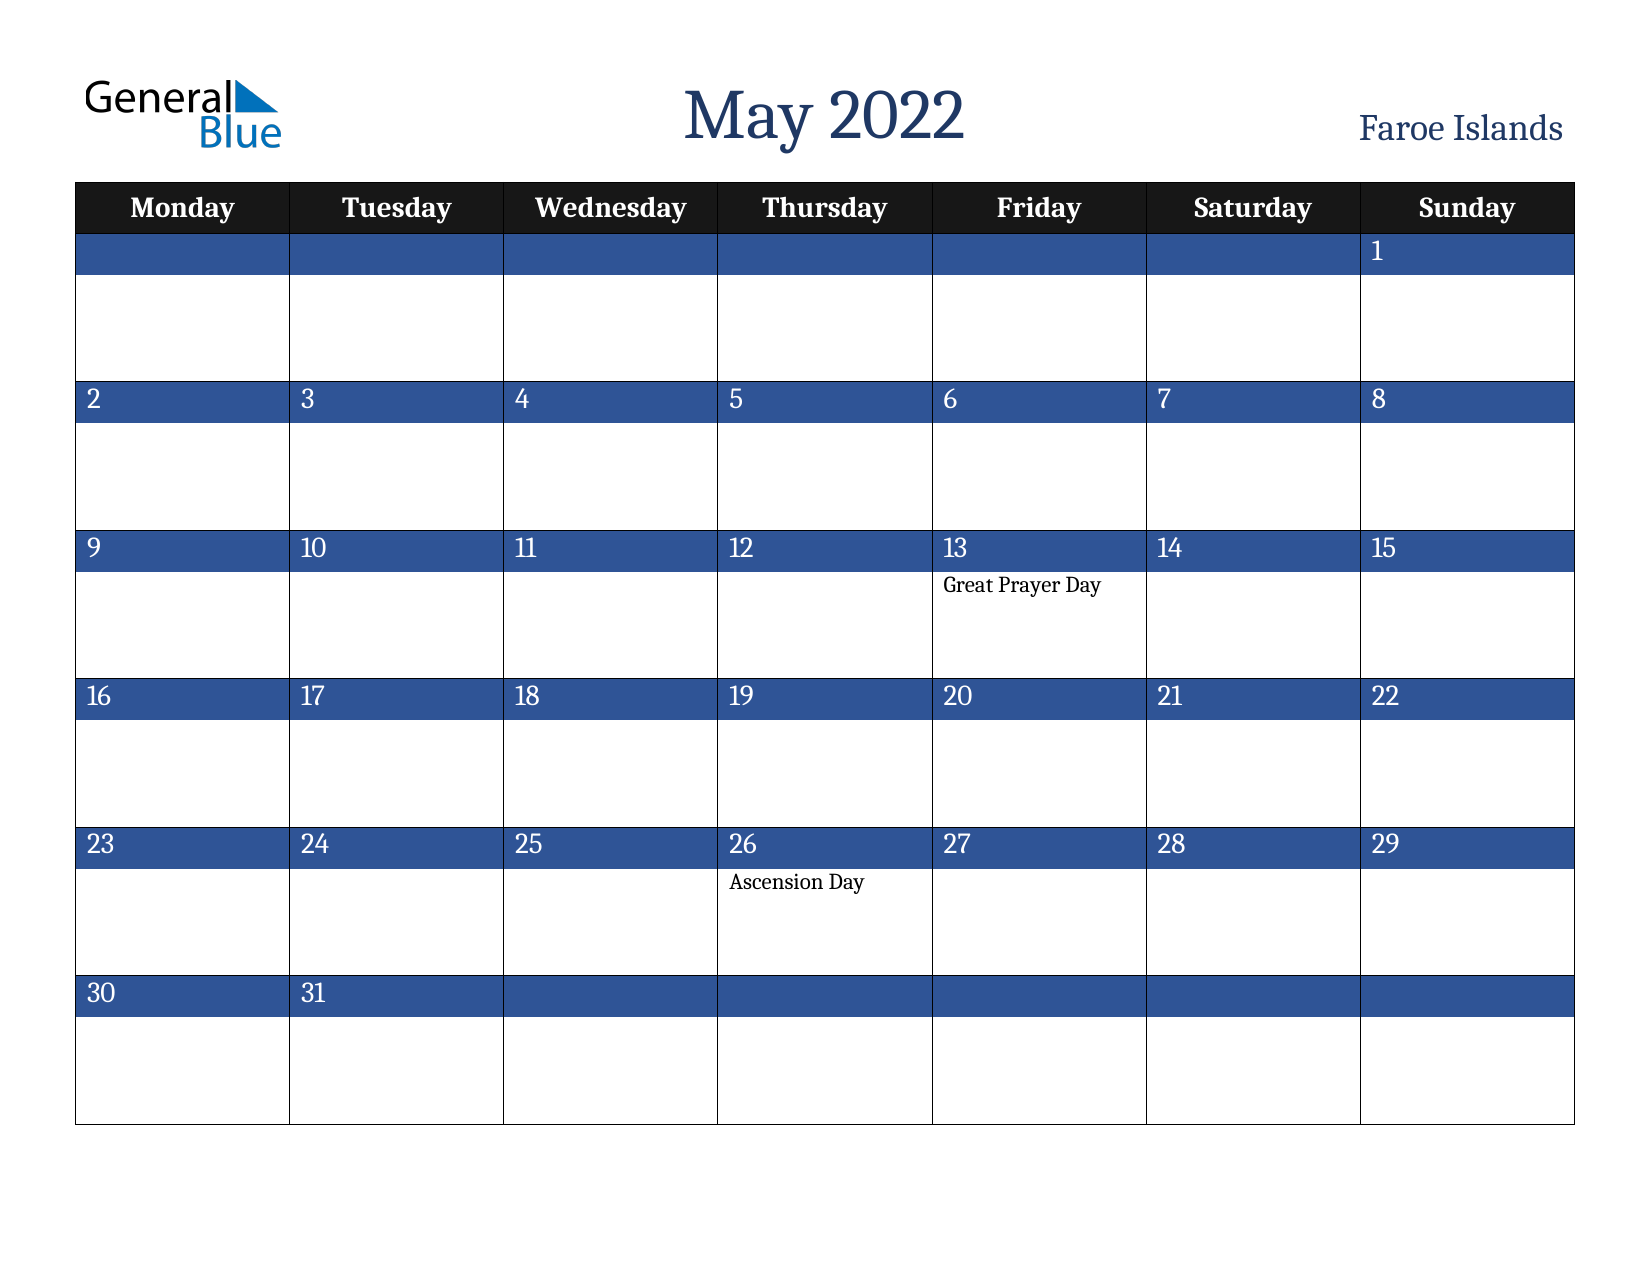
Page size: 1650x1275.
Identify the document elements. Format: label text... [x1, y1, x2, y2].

table_cell Friday [933, 183, 1146, 233]
table_cell 27 [933, 828, 1146, 869]
table_cell [1147, 234, 1360, 275]
table_cell [76, 423, 289, 530]
table_cell 12 [718, 531, 932, 572]
table_cell [718, 720, 932, 827]
table_cell 29 [1361, 828, 1574, 869]
table_cell [718, 275, 932, 381]
table_cell [718, 423, 932, 530]
table_cell [1361, 423, 1574, 530]
table_cell [504, 976, 717, 1017]
table_cell 28 [1147, 828, 1360, 869]
table_cell [1361, 720, 1574, 827]
table_cell [290, 275, 503, 381]
table_cell [290, 869, 503, 975]
table_cell 9 [76, 531, 289, 572]
table_cell [504, 869, 717, 975]
table_cell [290, 720, 503, 827]
table_cell 21 [1147, 679, 1360, 720]
table_cell [933, 423, 1146, 530]
table_cell 31 [290, 976, 503, 1017]
table_cell [504, 720, 717, 827]
table_cell [1147, 423, 1360, 530]
table_cell 8 [1361, 382, 1574, 423]
table_header Faroe Islands [1146, 75, 1574, 182]
table_cell 18 [504, 679, 717, 720]
table_header May 2022 [504, 75, 1146, 182]
table_cell 3 [290, 382, 503, 423]
table_cell [718, 234, 932, 275]
table_cell Saturday [1147, 183, 1360, 233]
table_cell [1147, 869, 1360, 975]
table_cell [290, 423, 503, 530]
table_cell [718, 976, 932, 1017]
table_cell 20 [933, 679, 1146, 720]
table_cell [76, 720, 289, 827]
table_cell [933, 234, 1146, 275]
table_cell 11 [504, 531, 717, 572]
table_cell 13 [933, 531, 1146, 572]
table_cell Sunday [1361, 183, 1574, 233]
table_cell Great Prayer Day [933, 572, 1146, 678]
table_cell [718, 1017, 932, 1123]
table_cell [1361, 275, 1574, 381]
table_cell Tuesday [290, 183, 503, 233]
table_cell 19 [718, 679, 932, 720]
table_cell 4 [504, 382, 717, 423]
table_cell [933, 869, 1146, 975]
table_cell Wednesday [504, 183, 717, 233]
table_cell Monday [76, 183, 289, 233]
picture [86, 80, 281, 148]
table_cell 26 [718, 828, 932, 869]
table_cell [1147, 1017, 1360, 1123]
table_cell 15 [1361, 531, 1574, 572]
table_cell [933, 720, 1146, 827]
table_cell [290, 234, 503, 275]
table_cell [1147, 720, 1360, 827]
table_cell [504, 234, 717, 275]
table_cell Ascension Day [718, 869, 932, 975]
table_cell [290, 572, 503, 678]
table_cell [504, 1017, 717, 1123]
table_cell [504, 572, 717, 678]
table_cell 7 [1147, 382, 1360, 423]
table_cell [1361, 1017, 1574, 1123]
table_cell [933, 976, 1146, 1017]
table_cell [76, 234, 289, 275]
table_header [76, 75, 503, 182]
table_cell [76, 1017, 289, 1123]
table_cell 25 [504, 828, 717, 869]
table_cell [504, 275, 717, 381]
table_cell 22 [1361, 679, 1574, 720]
table_cell [1361, 976, 1574, 1017]
table_cell 1 [1361, 234, 1574, 275]
table_cell [718, 572, 932, 678]
table_cell [1147, 572, 1360, 678]
table_cell 23 [76, 828, 289, 869]
table_cell 10 [290, 531, 503, 572]
table_cell 5 [718, 382, 932, 423]
table_cell 16 [76, 679, 289, 720]
table_cell 17 [290, 679, 503, 720]
table_cell [1361, 572, 1574, 678]
table_cell 6 [933, 382, 1146, 423]
table_cell [290, 1017, 503, 1123]
table_cell [76, 869, 289, 975]
table_cell 2 [76, 382, 289, 423]
table_cell [933, 275, 1146, 381]
table_cell 30 [76, 976, 289, 1017]
table_cell [1147, 976, 1360, 1017]
table_cell [1147, 275, 1360, 381]
table_cell 24 [290, 828, 503, 869]
table_cell [76, 572, 289, 678]
table_cell [76, 275, 289, 381]
table_cell [504, 423, 717, 530]
table_cell [1361, 869, 1574, 975]
table_cell [933, 1017, 1146, 1123]
table_cell Thursday [718, 183, 932, 233]
table_cell 14 [1147, 531, 1360, 572]
